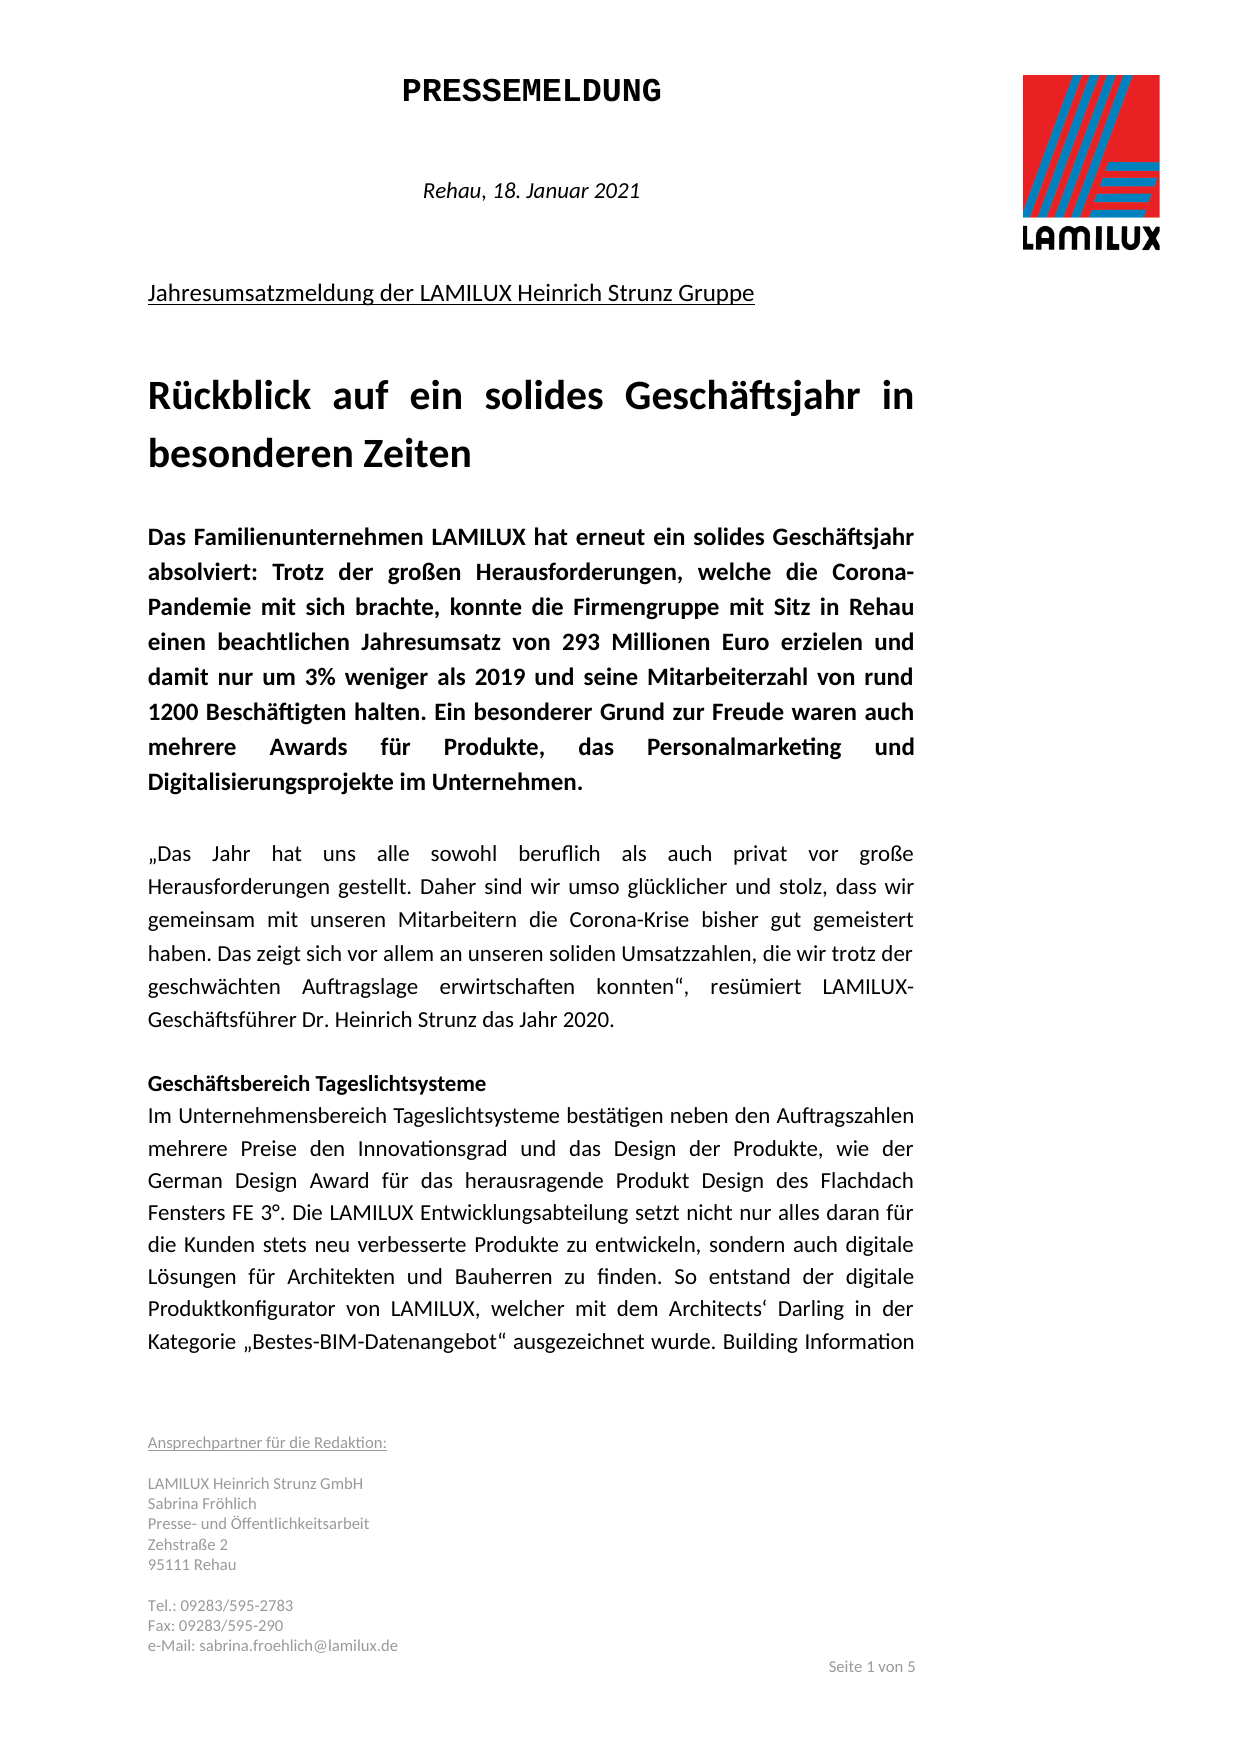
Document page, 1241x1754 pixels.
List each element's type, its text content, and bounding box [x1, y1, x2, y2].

text „Das Jahr hat uns alle sowohl beruflich als auch privat vor große Herausforderungen gestellt. Daher sind wir umso glücklicher und stolz, dass wir gemeinsam mit unseren Mitarbeitern die Corona-Krise bisher gut gemeistert haben. Das zeigt sich vor allem an unseren soliden Umsatzzahlen, die wir trotz der geschwächten Auftragslage erwirtschaften konnten“, resümiert LAMILUX-Geschäftsführer Dr. Heinrich Strunz das Jahr 2020. [148, 834, 915, 1034]
text Rückblick auf ein solides Geschäftsjahr in besonderen Zeiten [148, 369, 915, 478]
text Das Familienunternehmen LAMILUX hat erneut ein solides Geschäftsjahr absolviert: Trotz der großen Herausforderungen, welche die Corona-Pandemie mit sich brachte, konnte die Firmengruppe mit Sitz in Rehau einen beachtlichen Jahresumsatz von 293 Millionen Euro erzielen und damit nur um 3% weniger als 2019 und seine Mitarbeiterzahl von rund 1200 Beschäftigten halten. Ein besonderer Grund zur Freude waren auch mehrere Awards für Produkte, das Personalmarketing und Digitalisierungsprojekte im Unternehmen. [148, 521, 915, 796]
text Jahresumsatzmeldung der LAMILUX Heinrich Strunz Gruppe [148, 278, 915, 308]
picture [1022, 75, 1072, 211]
text Geschäftsbereich Tageslichtsysteme [148, 1069, 915, 1097]
picture [1022, 75, 1160, 251]
